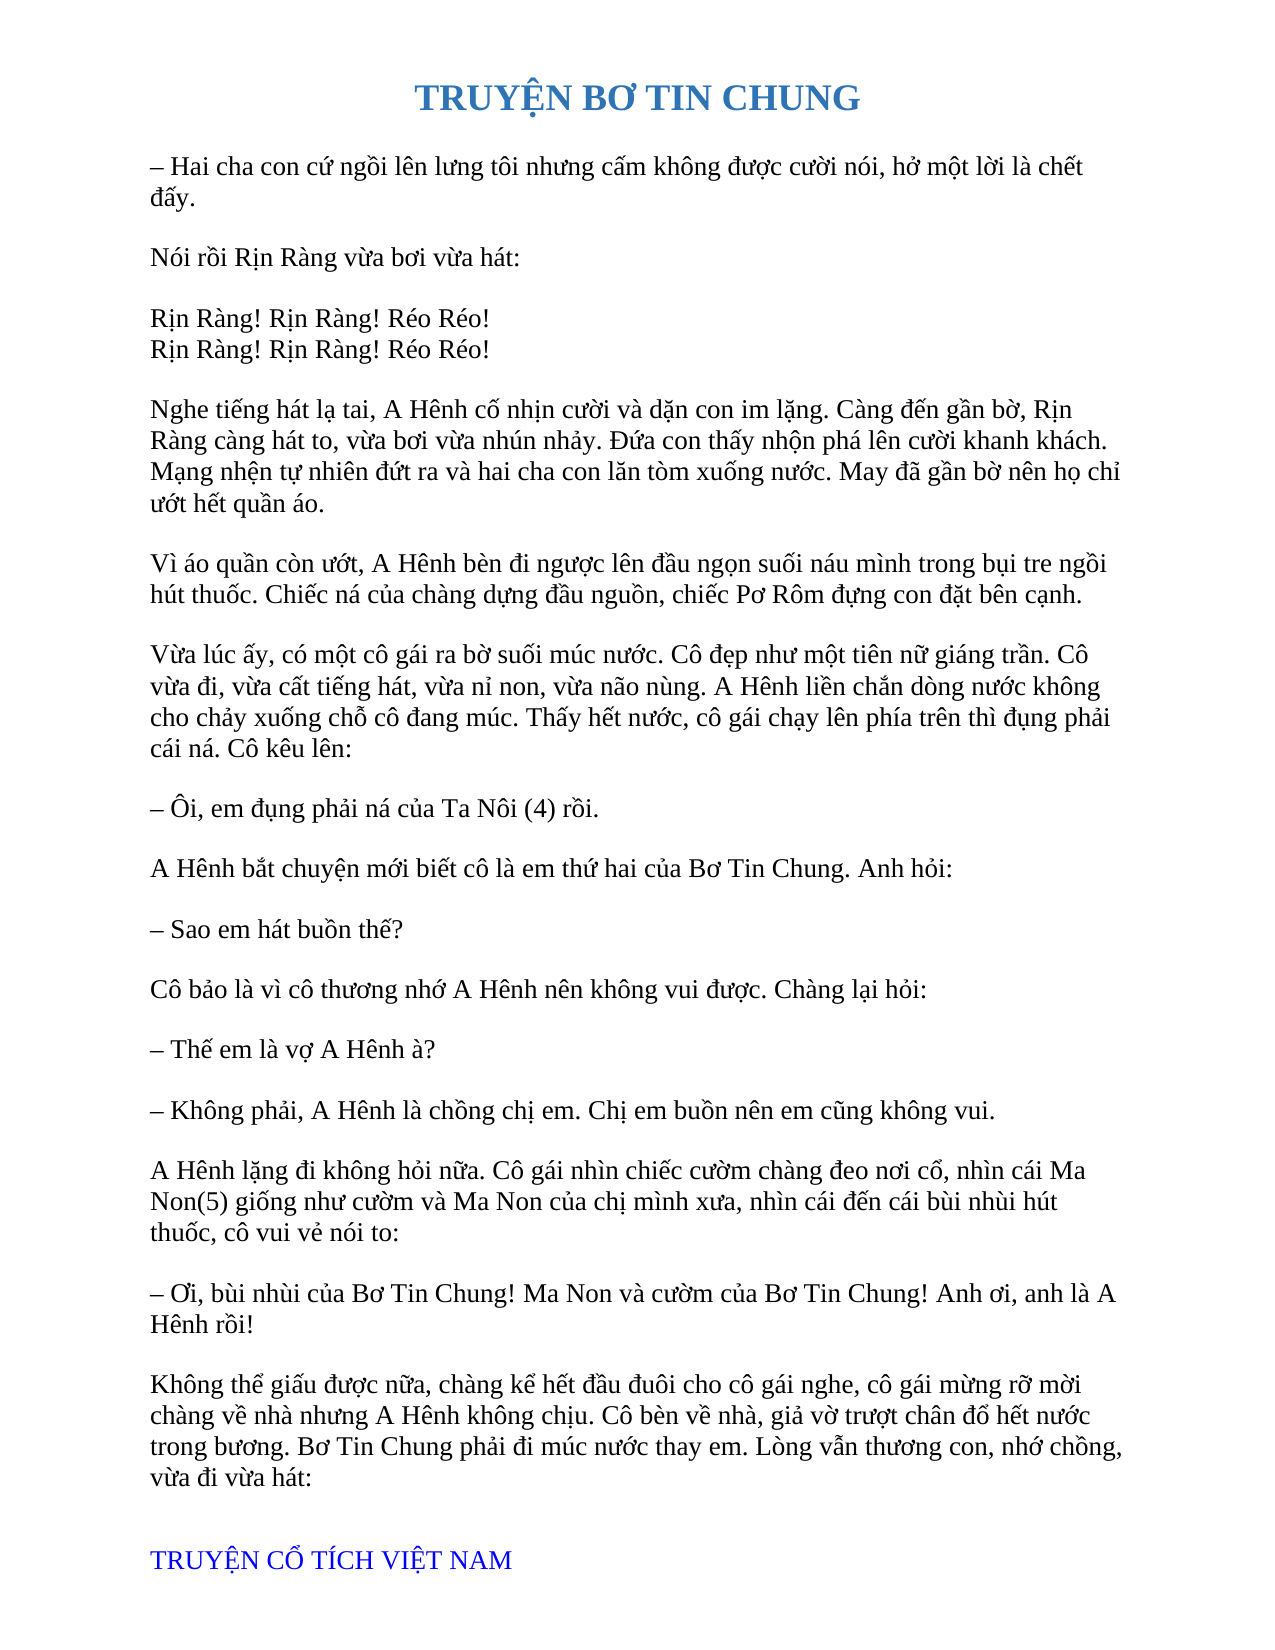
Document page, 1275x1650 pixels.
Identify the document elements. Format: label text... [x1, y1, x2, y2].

text – Sao em hát buồn thế? [150, 913, 1125, 944]
text Rịn Ràng! Rịn Ràng! Réo Réo! Rịn Ràng! Rịn Ràng! Réo Réo! [150, 302, 1125, 364]
text A Hênh lặng đi không hỏi nữa. Cô gái nhìn chiếc cườm chàng đeo nơi cổ, nhìn cái Ma Non(5) giống như cườm và Ma Non của chị mình xưa, nhìn cái đến cái bùi nhùi hút thuốc, cô vui vẻ nói to: [150, 1154, 1125, 1247]
text – Ôi, em đụng phải ná của Ta Nôi (4) rồi. [150, 792, 1125, 823]
text – Ơi, bùi nhùi của Bơ Tin Chung! Ma Non và cườm của Bơ Tin Chung! Anh ơi, anh là A Hênh rồi! [150, 1277, 1125, 1339]
text A Hênh bắt chuyện mới biết cô là em thứ hai của Bơ Tin Chung. Anh hỏi: [150, 852, 1125, 884]
text Vì áo quần còn ướt, A Hênh bèn đi ngược lên đầu ngọn suối náu mình trong bụi tre ngồi hút thuốc. Chiếc ná của chàng dựng đầu nguồn, chiếc Pơ Rôm đựng con đặt bên cạnh. [150, 547, 1125, 609]
text Nói rồi Rịn Ràng vừa bơi vừa hát: [150, 241, 1125, 273]
text – Thế em là vợ A Hênh à? [150, 1033, 1125, 1064]
text Không thể giấu được nữa, chàng kể hết đầu đuôi cho cô gái nghe, cô gái mừng rỡ mời chàng về nhà nhưng A Hênh không chịu. Cô bèn về nhà, giả vờ trượt chân đổ hết nước trong bương. Bơ Tin Chung phải đi múc nước thay em. Lòng vẫn thương con, nhớ chồng, vừa đi vừa hát: [150, 1368, 1125, 1493]
text – Hai cha con cứ ngồi lên lưng tôi nhưng cấm không được cười nói, hở một lời là chết đấy. [150, 150, 1125, 212]
text Cô bảo là vì cô thương nhớ A Hênh nên không vui được. Chàng lại hỏi: [150, 973, 1125, 1004]
text Nghe tiếng hát lạ tai, A Hênh cố nhịn cười và dặn con im lặng. Càng đến gần bờ, Rịn Ràng càng hát to, vừa bơi vừa nhún nhảy. Đứa con thấy nhộn phá lên cười khanh khách. Mạng nhện tự nhiên đứt ra và hai cha con lăn tòm xuống nước. May đã gần bờ nên họ chỉ ướt hết quần áo. [150, 393, 1125, 518]
text – Không phải, A Hênh là chồng chị em. Chị em buồn nên em cũng không vui. [150, 1094, 1125, 1125]
text Vừa lúc ấy, có một cô gái ra bờ suối múc nước. Cô đẹp như một tiên nữ giáng trần. Cô vừa đi, vừa cất tiếng hát, vừa nỉ non, vừa não nùng. A Hênh liền chắn dòng nước không cho chảy xuống chỗ cô đang múc. Thấy hết nước, cô gái chạy lên phía trên thì đụng phải cái ná. Cô kêu lên: [150, 638, 1125, 763]
